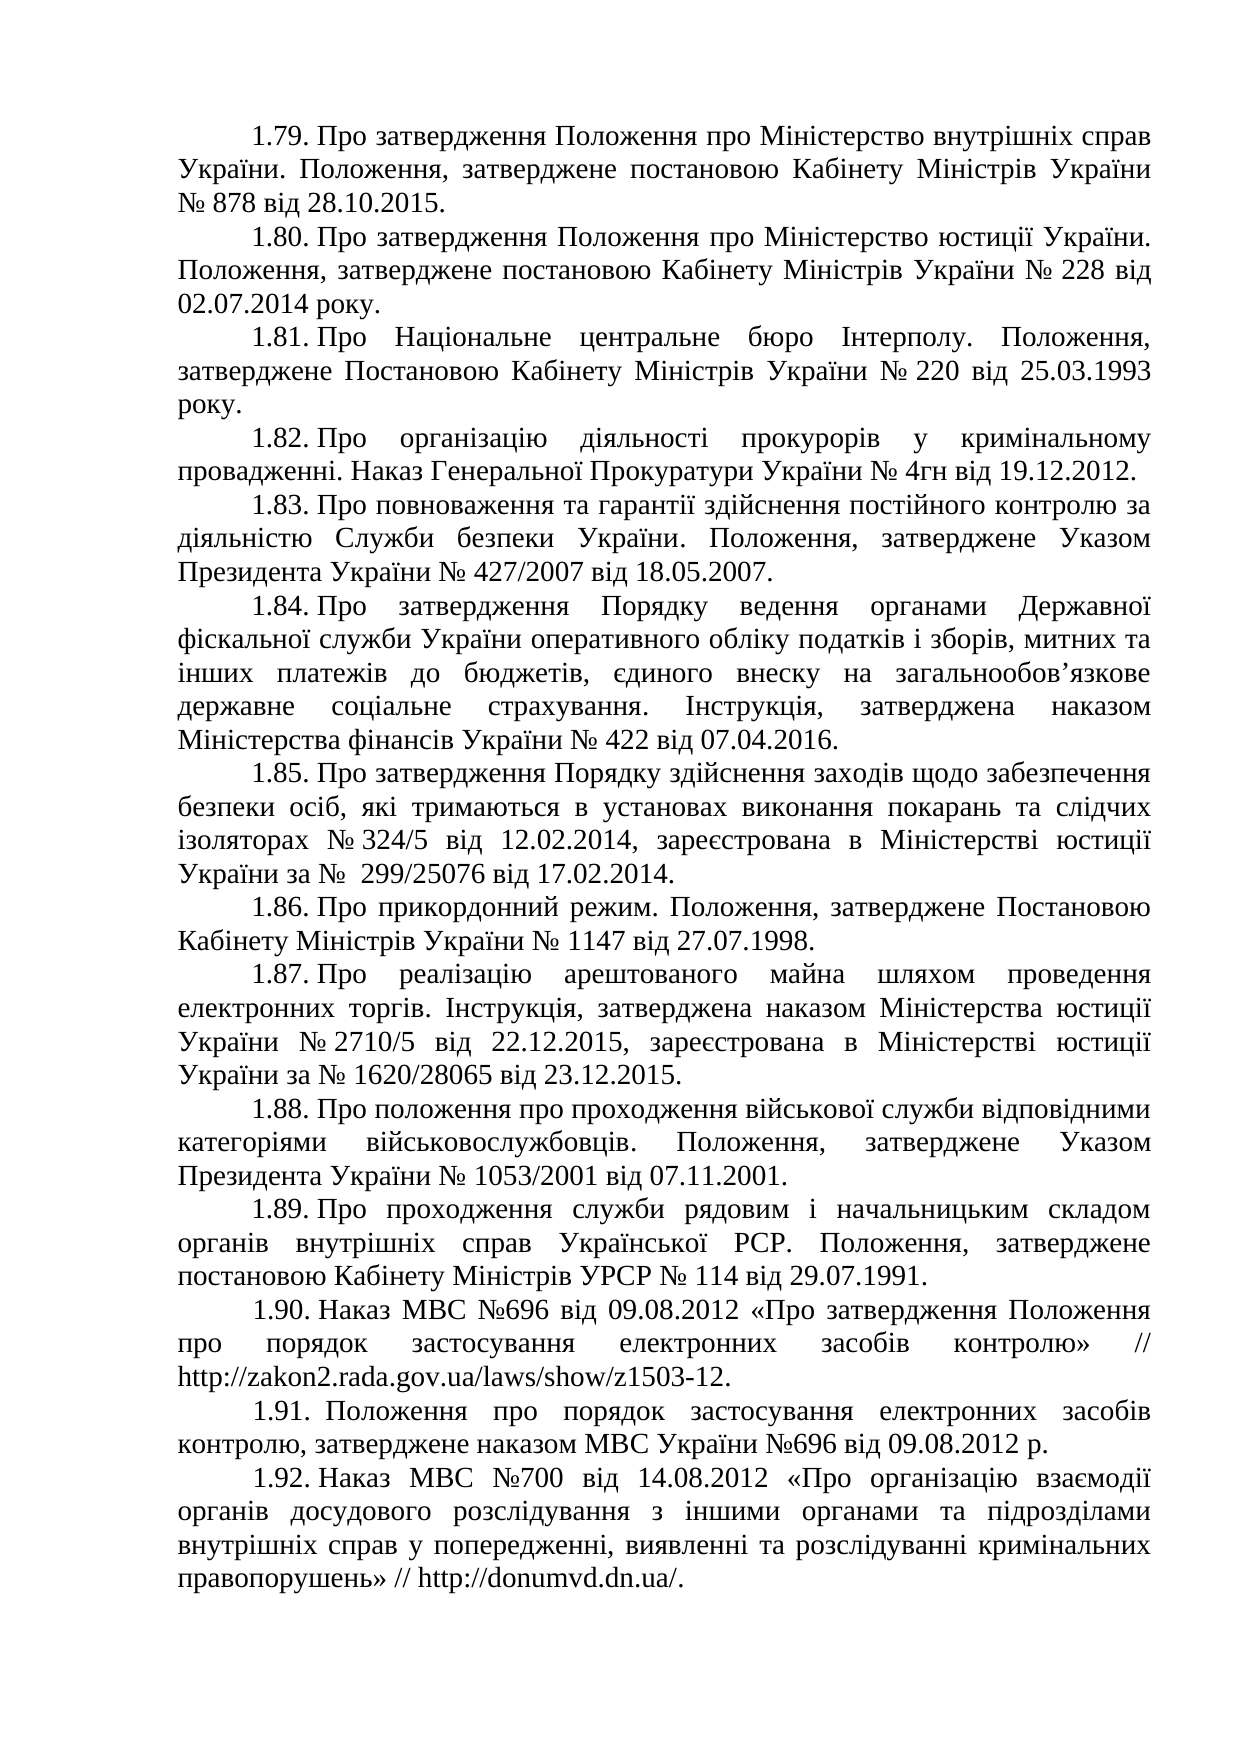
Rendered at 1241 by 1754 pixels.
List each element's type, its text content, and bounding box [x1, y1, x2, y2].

text 1.86. Про прикордонний режим. Положення, затверджене Постановою Кабінету Міністрів України № 1147 від 27.07.1998. [177, 889, 1152, 957]
text 1.79. Про затвердження Положення про Міністерство внутрішніх справ України. Положення, затверджене постановою Кабінету Міністрів України № 878 від 28.10.2015. [177, 118, 1152, 219]
text 1.87. Про реалізацію арештованого майна шляхом проведення електронних торгів. Інструкція, затверджена наказом Міністерства юстиції України № 2710/5 від 22.12.2015, зареєстрована в Міністерстві юстиції України за № 1620/28065 від 23.12.2015. [177, 957, 1152, 1091]
text 1.90. Наказ МВС №696 від 09.08.2012 «Про затвердження Положення про порядок застосування електронних засобів контролю» // http://zakon2.rada.gov.ua/laws/show/z1503-12. [177, 1292, 1152, 1393]
text 1.83. Про повноваження та гарантії здійснення постійного контролю за діяльністю Служби безпеки України. Положення, затверджене Указом Президента України № 427/2007 від 18.05.2007. [177, 487, 1152, 588]
text 1.91. Положення про порядок застосування електронних засобів контролю, затверджене наказом МВС України №696 від 09.08.2012 р. [177, 1393, 1152, 1460]
text 1.89. Про проходження служби рядовим і начальницьким складом органів внутрішніх справ Української РСР. Положення, затверджене постановою Кабінету Міністрів УРСР № 114 від 29.07.1991. [177, 1191, 1152, 1292]
text 1.82. Про організацію діяльності прокурорів у кримінальному провадженні. Наказ Генеральної Прокуратури України № 4гн від 19.12.2012. [177, 420, 1152, 487]
text 1.88. Про положення про проходження військової служби відповідними категоріями військовослужбовців. Положення, затверджене Указом Президента України № 1053/2001 від 07.11.2001. [177, 1091, 1152, 1191]
text 1.92. Наказ МВС №700 від 14.08.2012 «Про організацію взаємодії органів досудового розслідування з іншими органами та підрозділами внутрішніх справ у попередженні, виявленні та розслідуванні кримінальних правопорушень» // http://donumvd.dn.ua/. [177, 1460, 1152, 1594]
text 1.84. Про затвердження Порядку ведення органами Державної фіскальної служби України оперативного обліку податків і зборів, митних та інших платежів до бюджетів, єдиного внеску на загальнообов’язкове державне соціальне страхування. Інструкція, затверджена наказом Міністерства фінансів України № 422 від 07.04.2016. [177, 588, 1152, 755]
text 1.85. Про затвердження Порядку здійснення заходів щодо забезпечення безпеки осіб, які тримаються в установах виконання покарань та слідчих ізоляторах № 324/5 від 12.02.2014, зареєстрована в Міністерстві юстиції України за № 299/25076 від 17.02.2014. [177, 755, 1152, 889]
text 1.81. Про Національне центральне бюро Інтерполу. Положення, затверджене Постановою Кабінету Міністрів України № 220 від 25.03.1993 року. [177, 319, 1152, 420]
text 1.80. Про затвердження Положення про Міністерство юстиції України. Положення, затверджене постановою Кабінету Міністрів України № 228 від 02.07.2014 року. [177, 219, 1152, 319]
